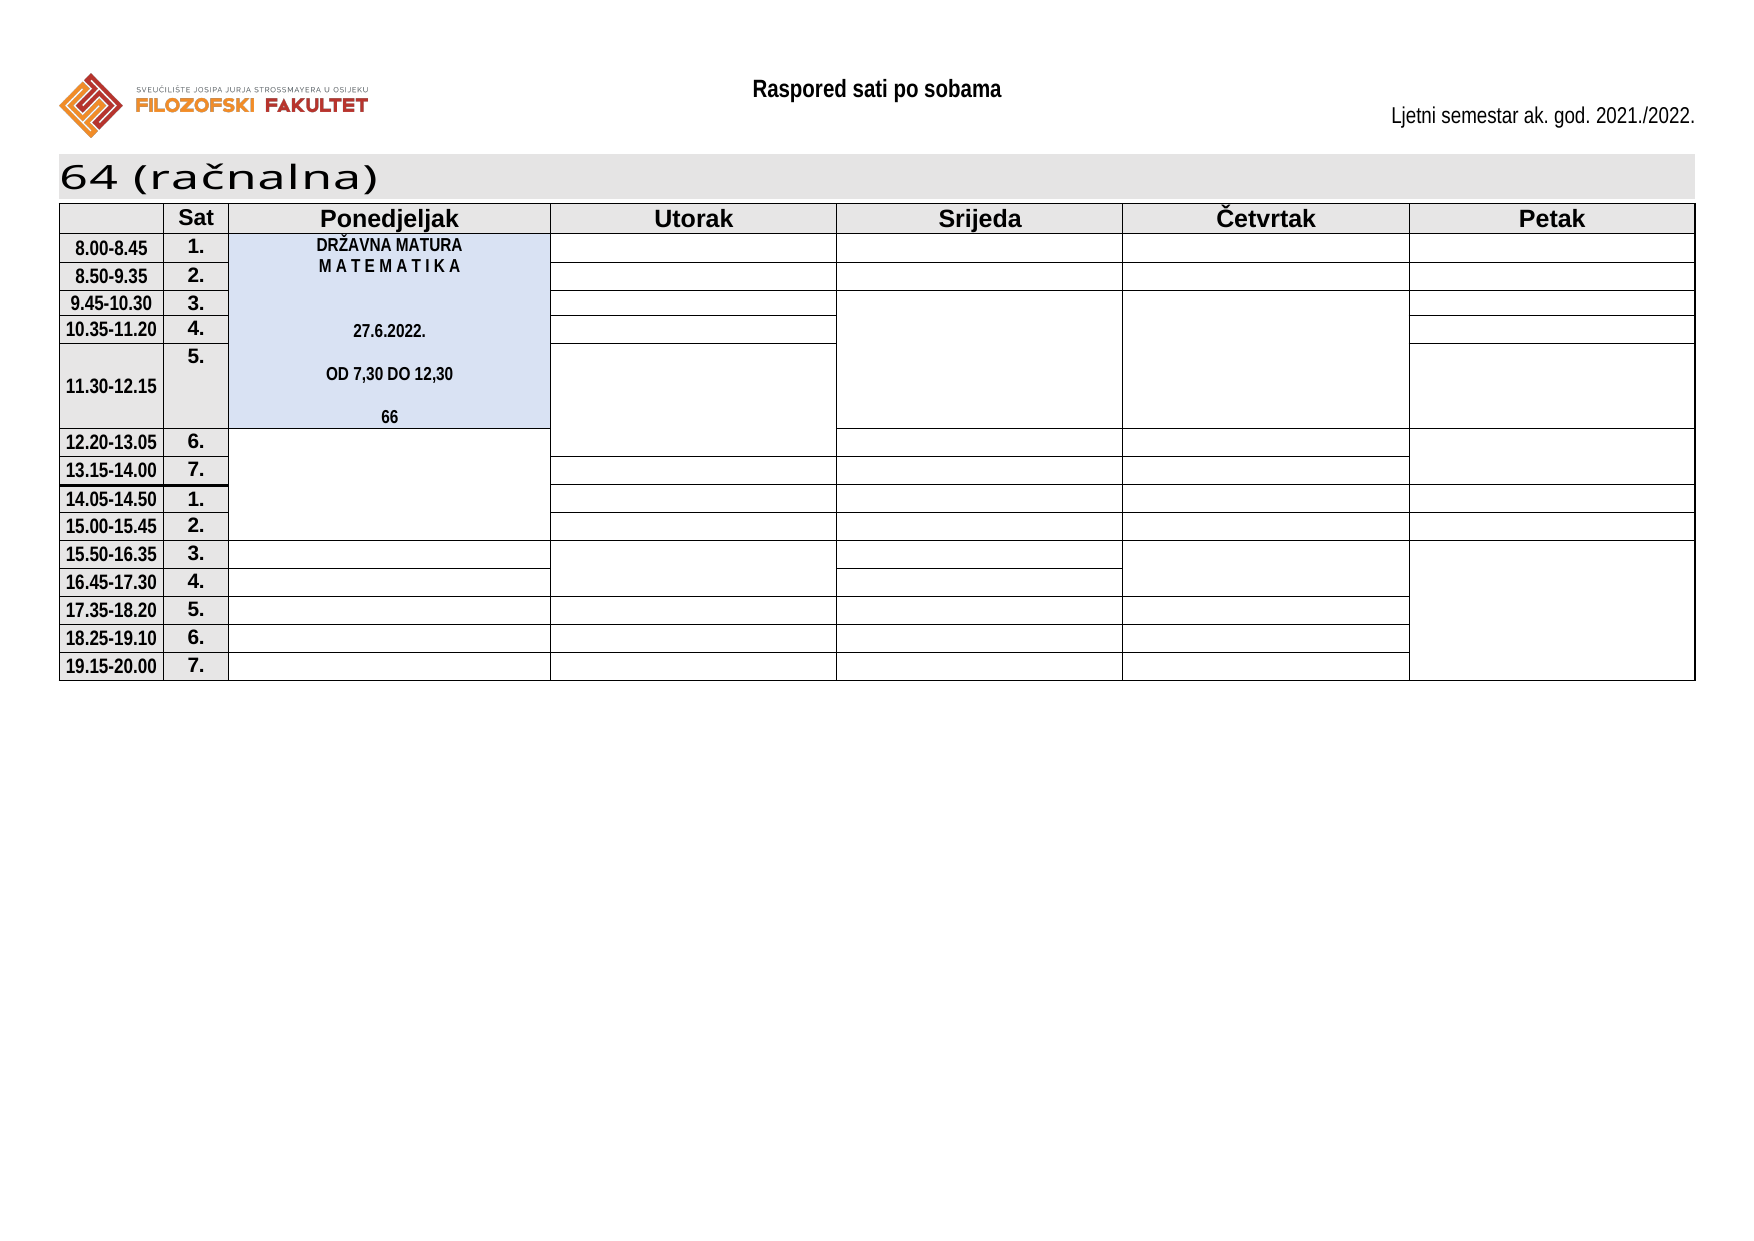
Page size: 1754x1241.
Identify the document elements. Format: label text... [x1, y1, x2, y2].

table_cell 5. [164, 597, 228, 624]
table_cell 5. [164, 344, 228, 428]
table_cell [1410, 263, 1694, 290]
table_cell [837, 513, 1122, 540]
table_cell 4. [164, 569, 228, 596]
table_cell [551, 653, 836, 680]
table_cell 3. [164, 541, 228, 568]
table_cell [1410, 344, 1694, 428]
table_cell [551, 263, 836, 290]
table_cell [1410, 513, 1694, 540]
table_cell [551, 625, 836, 652]
table_cell 15.00-15.45 [60, 513, 163, 540]
table_cell 13.15-14.00 [60, 457, 163, 484]
table_cell 2. [164, 513, 228, 540]
table_cell [551, 541, 836, 596]
table_cell [837, 597, 1122, 624]
table_cell 7. [164, 653, 228, 680]
table_header Petak [1410, 204, 1694, 233]
subtitle 64 (račnalna) [59, 154, 1695, 199]
table_cell 17.35-18.20 [60, 597, 163, 624]
table_cell 8.50-9.35 [60, 263, 163, 290]
table_cell 11.30-12.15 [60, 344, 163, 428]
table_cell [837, 569, 1122, 596]
table_cell [1123, 513, 1409, 540]
table_cell [837, 291, 1122, 428]
table_cell 16.45-17.30 [60, 569, 163, 596]
table_cell 6. [164, 625, 228, 652]
table_cell [551, 457, 836, 484]
table_cell 1. [164, 234, 228, 262]
table_cell 7. [164, 457, 228, 484]
table_cell 10.35-11.20 [60, 316, 163, 343]
table_cell [551, 291, 836, 315]
table_cell [837, 625, 1122, 652]
table_cell 15.50-16.35 [60, 541, 163, 568]
table_cell 18.25-19.10 [60, 625, 163, 652]
table_cell [1123, 457, 1409, 484]
table_header [60, 204, 163, 233]
table_cell [229, 653, 550, 680]
table_cell [551, 513, 836, 540]
table_cell [837, 653, 1122, 680]
table_cell [837, 541, 1122, 568]
table_cell [1123, 291, 1409, 428]
table_cell [551, 234, 836, 262]
table_cell [1410, 291, 1694, 315]
table_cell 19.15-20.00 [60, 653, 163, 680]
table_cell [229, 429, 550, 540]
table_cell [229, 597, 550, 624]
table_cell 4. [164, 316, 228, 343]
table_cell 1. [164, 487, 228, 512]
table_cell [1123, 485, 1409, 512]
table_header Srijeda [837, 204, 1122, 233]
table_header Četvrtak [1123, 204, 1409, 233]
table_cell [229, 541, 550, 568]
table_cell [1123, 625, 1409, 652]
table_cell [837, 263, 1122, 290]
table_cell [1123, 263, 1409, 290]
table_cell [1410, 485, 1694, 512]
table_cell [551, 344, 836, 456]
table_cell [1410, 234, 1694, 262]
table_cell [1410, 316, 1694, 343]
table_cell 8.00-8.45 [60, 234, 163, 262]
table_cell [837, 457, 1122, 484]
table_cell [1123, 541, 1409, 596]
table_cell 6. [164, 429, 228, 456]
table_cell [837, 485, 1122, 512]
table_cell [229, 569, 550, 596]
table_cell [229, 625, 550, 652]
table_header Sat [164, 204, 228, 233]
table_cell [1410, 429, 1694, 484]
table_cell [837, 429, 1122, 456]
table_cell 14.05-14.50 [60, 487, 163, 512]
table_cell [551, 316, 836, 343]
table_cell [1123, 653, 1409, 680]
table_header Ponedjeljak [229, 204, 550, 233]
table_header Utorak [551, 204, 836, 233]
table_cell [1123, 234, 1409, 262]
table_cell [1123, 429, 1409, 456]
table_cell 9.45-10.30 [60, 291, 163, 315]
table_cell [1123, 597, 1409, 624]
table_cell 3. [164, 291, 228, 315]
table_cell [551, 597, 836, 624]
table_cell 2. [164, 263, 228, 290]
table_cell [551, 485, 836, 512]
table_cell [1410, 541, 1694, 680]
table_cell 12.20-13.05 [60, 429, 163, 456]
table_cell DRŽAVNA MATURA M A T E M A T I K A 27.6.2022. OD 7,30 DO 12,30 66 [229, 234, 550, 428]
table_cell [837, 234, 1122, 262]
picture [59, 73, 369, 138]
